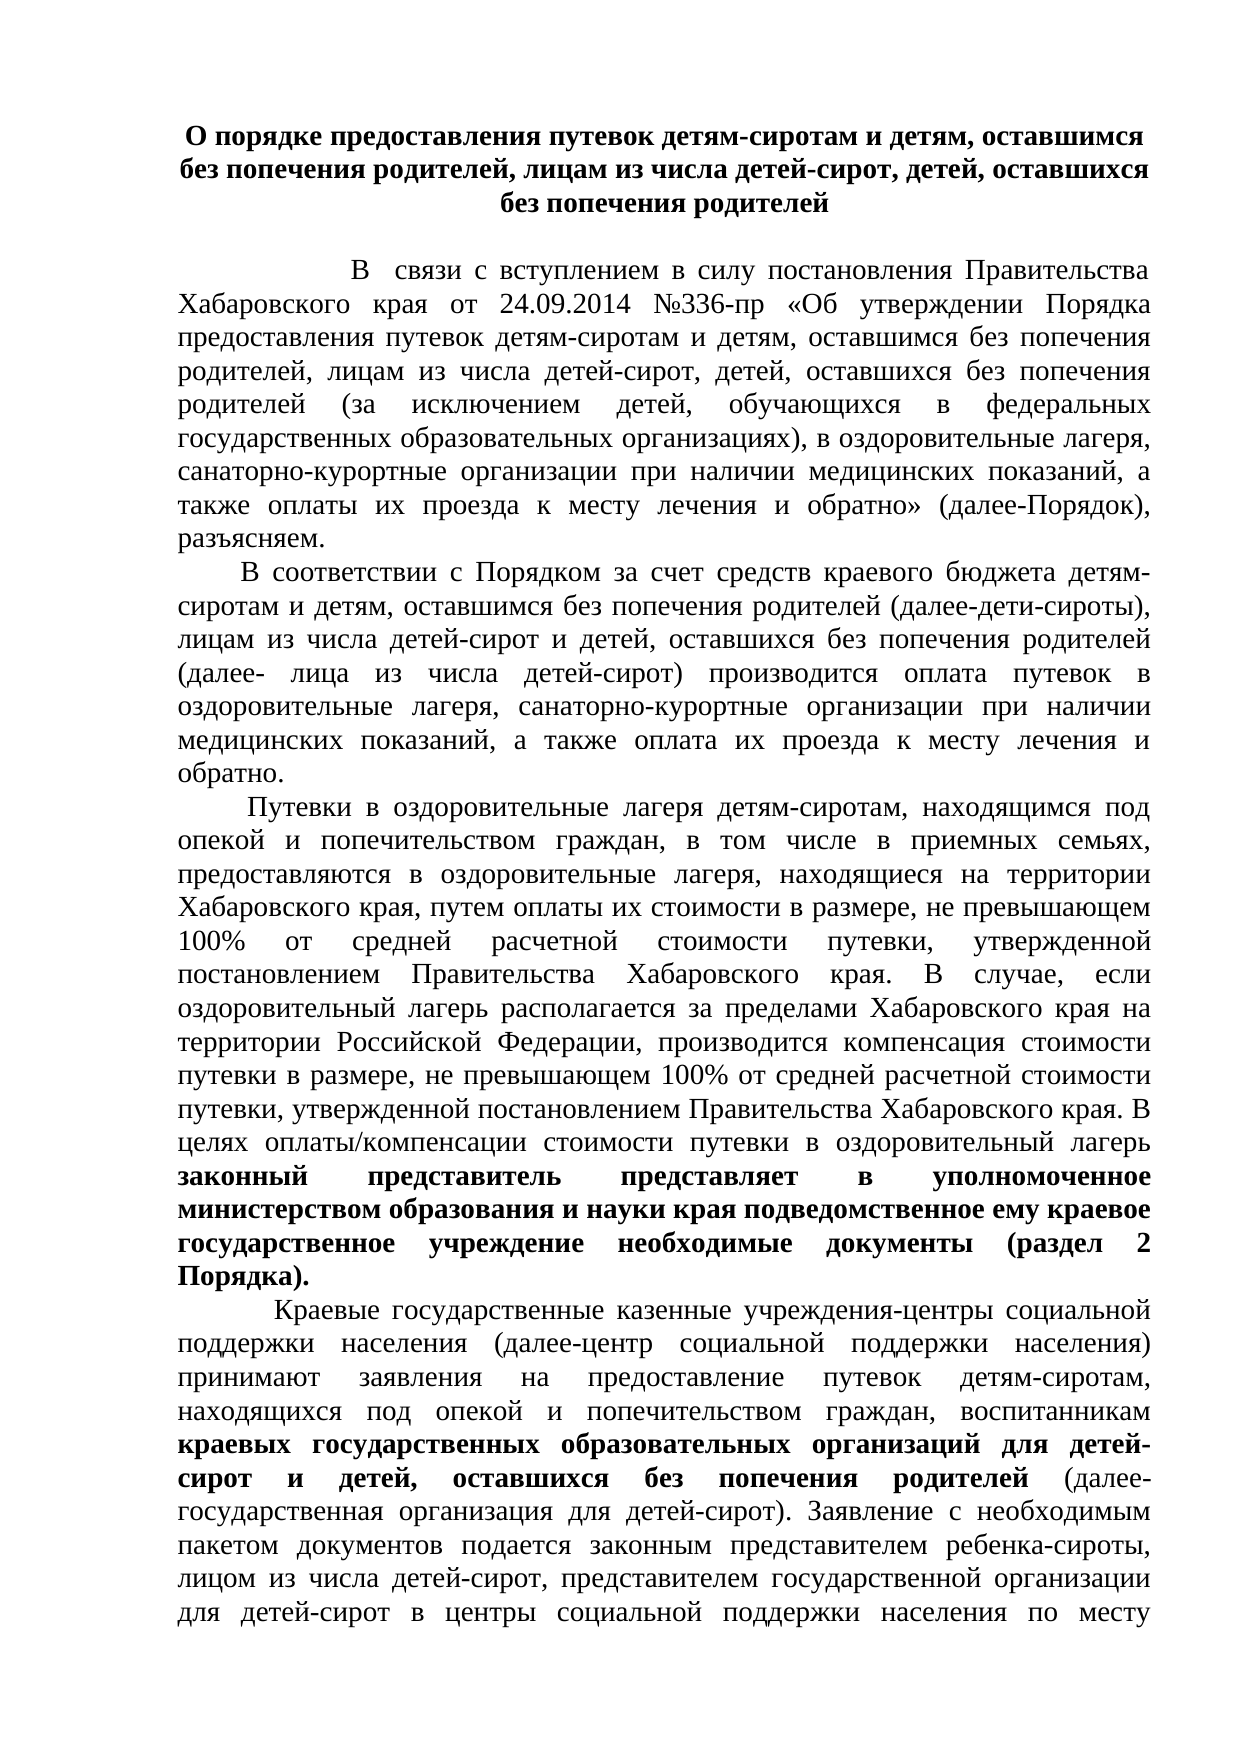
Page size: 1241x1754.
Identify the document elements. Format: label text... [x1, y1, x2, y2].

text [177, 1292, 1152, 1627]
text Путевки в оздоровительные лагеря детям-сиротам, находящимся под опекой и попечительством граждан, в том числе в приемных семьях, предоставляются в оздоровительные лагеря, находящиеся на территории Хабаровского края, путем оплаты их стоимости в размере, не превышающем 100% от средней расчетной стоимости путевки, утвержденной постановлением Правительства Хабаровского края. В случае, если оздоровительный лагерь располагается за пределами Хабаровского края на территории Российской Федерации, производится компенсация стоимости путевки в размере, не превышающем 100% от средней расчетной стоимости путевки, утвержденной постановлением Правительства Хабаровского края. В целях оплаты/компенсации стоимости путевки в оздоровительный лагерь законный представитель представляет в уполномоченное министерством образования и науки края подведомственное ему краевое государственное учреждение необходимые документы (раздел 2 Порядка). [177, 789, 1152, 1292]
text В соответствии с Порядком за счет средств краевого бюджета детям-сиротам и детям, оставшимся без попечения родителей (далее-дети-сироты), лицам из числа детей-сирот и детей, оставшихся без попечения родителей (далее- лица из числа детей-сирот) производится оплата путевок в оздоровительные лагеря, санаторно-курортные организации при наличии медицинских показаний, а также оплата их проезда к месту лечения и обратно. [177, 554, 1152, 789]
text В связи с вступлением в силу постановления Правительства Хабаровского края от 24.09.2014 №336-пр «Об утверждении Порядка предоставления путевок детям-сиротам и детям, оставшимся без попечения родителей, лицам из числа детей-сирот, детей, оставшихся без попечения родителей (за исключением детей, обучающихся в федеральных государственных образовательных организациях), в оздоровительные лагеря, санаторно-курортные организации при наличии медицинских показаний, а также оплаты их проезда к месту лечения и обратно» (далее-Порядок), разъясняем. [177, 252, 1152, 554]
text О порядке предоставления путевок детям-сиротам и детям, оставшимся без попечения родителей, лицам из числа детей-сирот, детей, оставшихся без попечения родителей [177, 118, 1152, 219]
